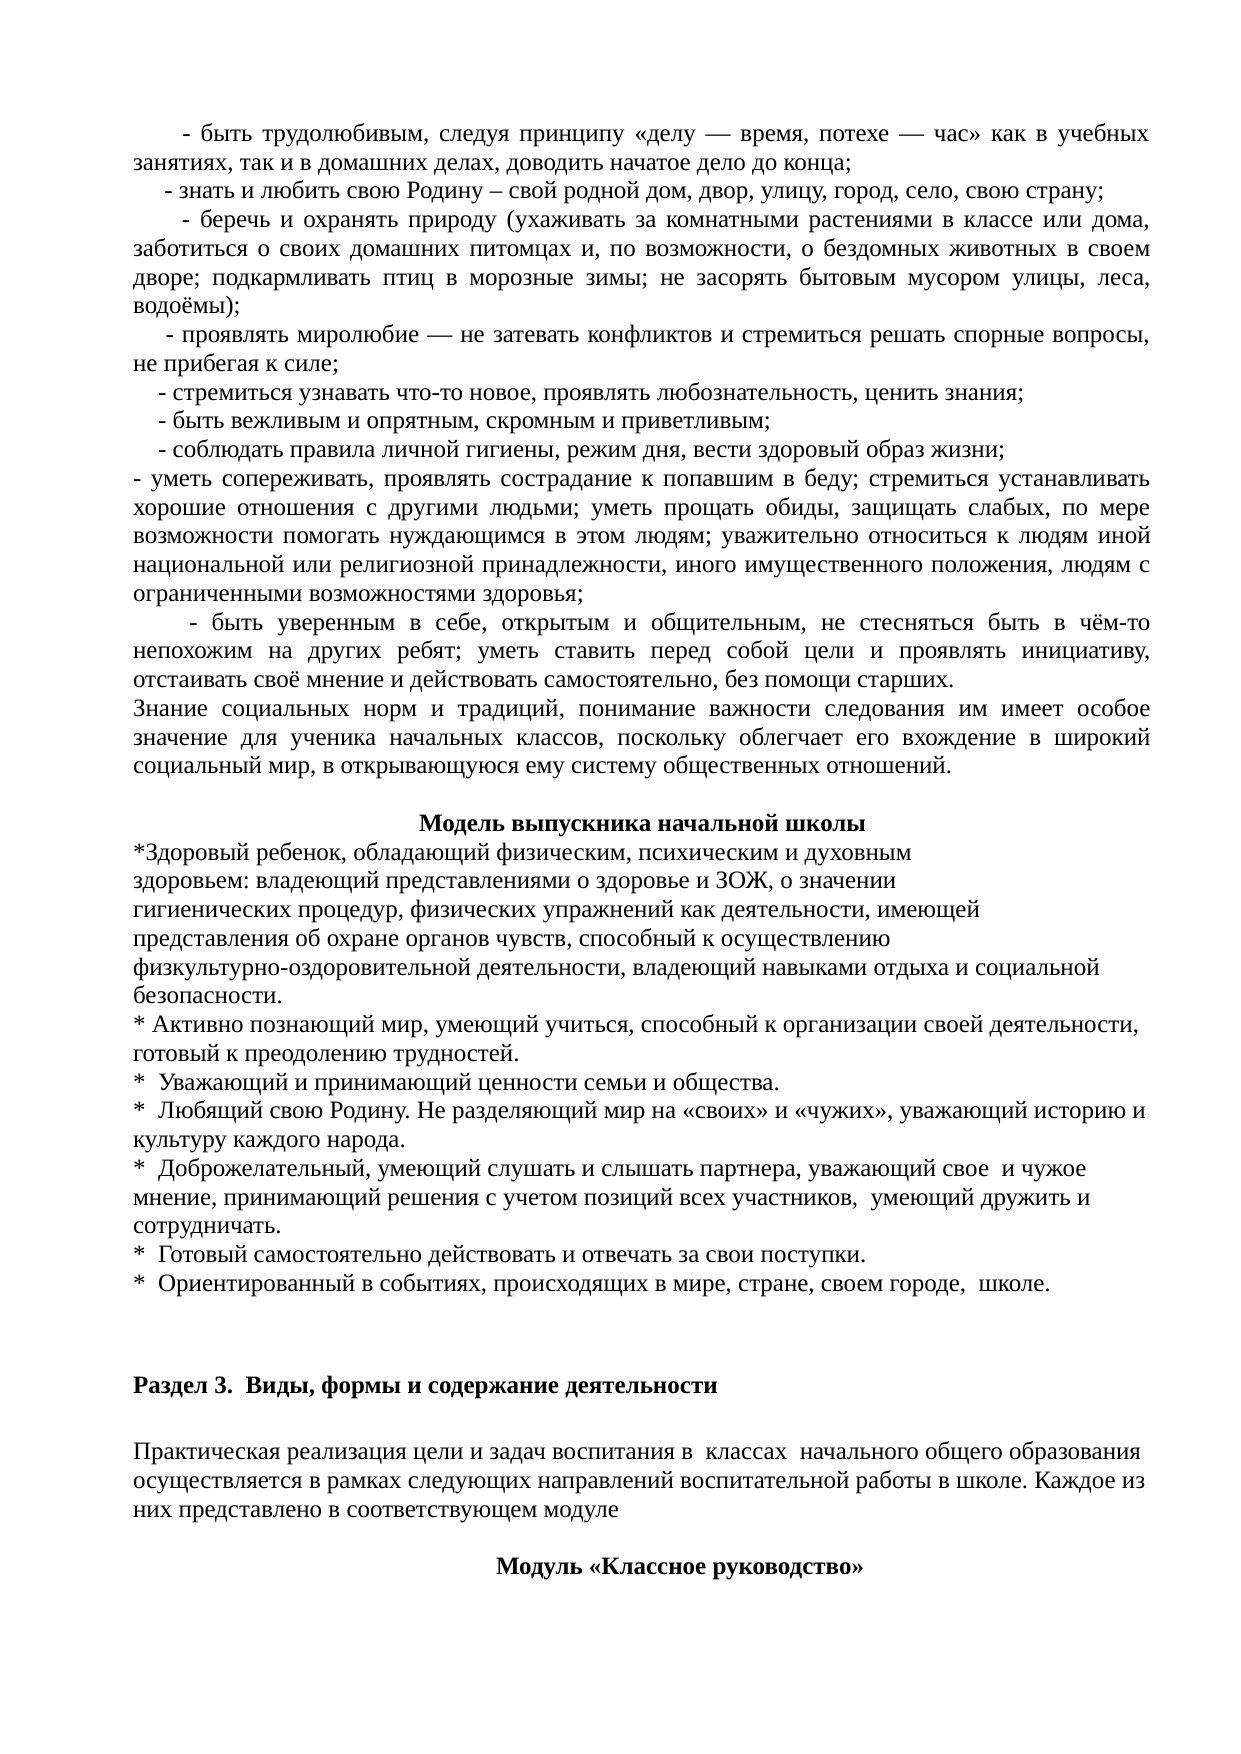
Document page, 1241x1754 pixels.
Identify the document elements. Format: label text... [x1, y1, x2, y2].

text *Здоровый ребенок, обладающий физическим, психическим и духовным [133, 837, 1152, 866]
text - соблюдать правила личной гигиены, режим дня, вести здоровый образ жизни; [133, 434, 1152, 463]
text представления об охране органов чувств, способный к осуществлению [133, 923, 1152, 952]
text * Уважающий и принимающий ценности семьи и общества. [133, 1067, 1152, 1096]
text - быть трудолюбивым, следуя принципу «делу — время, потехе — час» как в учебных занятиях, так и в домашних делах, доводить начатое дело до конца; [133, 118, 1152, 176]
text * Любящий свою Родину. Не разделяющий мир на «своих» и «чужих», уважающий историю и культуру каждого народа. [133, 1096, 1152, 1153]
text - быть уверенным в себе, открытым и общительным, не стесняться быть в чём-то непохожим на других ребят; уметь ставить перед собой цели и проявлять инициативу, отстаивать своё мнение и действовать самостоятельно, без помощи старших. [133, 607, 1152, 693]
text - проявлять миролюбие — не затевать конфликтов и стремиться решать спорные вопросы, не прибегая к силе; [133, 319, 1152, 377]
text Практическая реализация цели и задач воспитания в классах начального общего образования осуществляется в рамках следующих направлений воспитательной работы в школе. Каждое из них представлено в соответствующем модуле [133, 1436, 1152, 1522]
text * Готовый самостоятельно действовать и отвечать за свои поступки. [133, 1239, 1152, 1268]
text - стремиться узнавать что-то новое, проявлять любознательность, ценить знания; [133, 377, 1152, 406]
text * Доброжелательный, умеющий слушать и слышать партнера, уважающий свое и чужое мнение, принимающий решения с учетом позиций всех участников, умеющий дружить и сотрудничать. [133, 1153, 1152, 1239]
text * Ориентированный в событиях, происходящих в мире, стране, своем городе, школе. [133, 1268, 1152, 1297]
text - быть вежливым и опрятным, скромным и приветливым; [133, 406, 1152, 434]
text - уметь сопереживать, проявлять сострадание к попавшим в беду; стремиться устанавливать хорошие отношения с другими людьми; уметь прощать обиды, защищать слабых, по мере возможности помогать нуждающимся в этом людям; уважительно относиться к людям иной национальной или религиозной принадлежности, иного имущественного положения, людям с ограниченными возможностями здоровья; [133, 463, 1152, 607]
text - знать и любить свою Родину – свой родной дом, двор, улицу, город, село, свою страну; [133, 176, 1152, 204]
text Модель выпускника начальной школы [133, 808, 1152, 837]
text * Активно познающий мир, умеющий учиться, способный к организации своей деятельности, готовый к преодолению трудностей. [133, 1009, 1152, 1067]
text Знание социальных норм и традиций, понимание важности следования им имеет особое значение для ученика начальных классов, поскольку облегчает его вхождение в широкий социальный мир, в открывающуюся ему систему общественных отношений. [133, 693, 1152, 779]
text физкультурно-оздоровительной деятельности, владеющий навыками отдыха и социальной безопасности. [133, 952, 1152, 1009]
text - беречь и охранять природу (ухаживать за комнатными растениями в классе или дома, заботиться о своих домашних питомцах и, по возможности, о бездомных животных в своем дворе; подкармливать птиц в морозные зимы; не засорять бытовым мусором улицы, леса, водоёмы); [133, 204, 1152, 319]
text Модуль «Классное руководство» [208, 1551, 1152, 1580]
text гигиенических процедур, физических упражнений как деятельности, имеющей [133, 894, 1152, 923]
text здоровьем: владеющий представлениями о здоровье и ЗОЖ, о значении [133, 866, 1152, 894]
text Раздел 3. Виды, формы и содержание деятельности [133, 1361, 1152, 1399]
